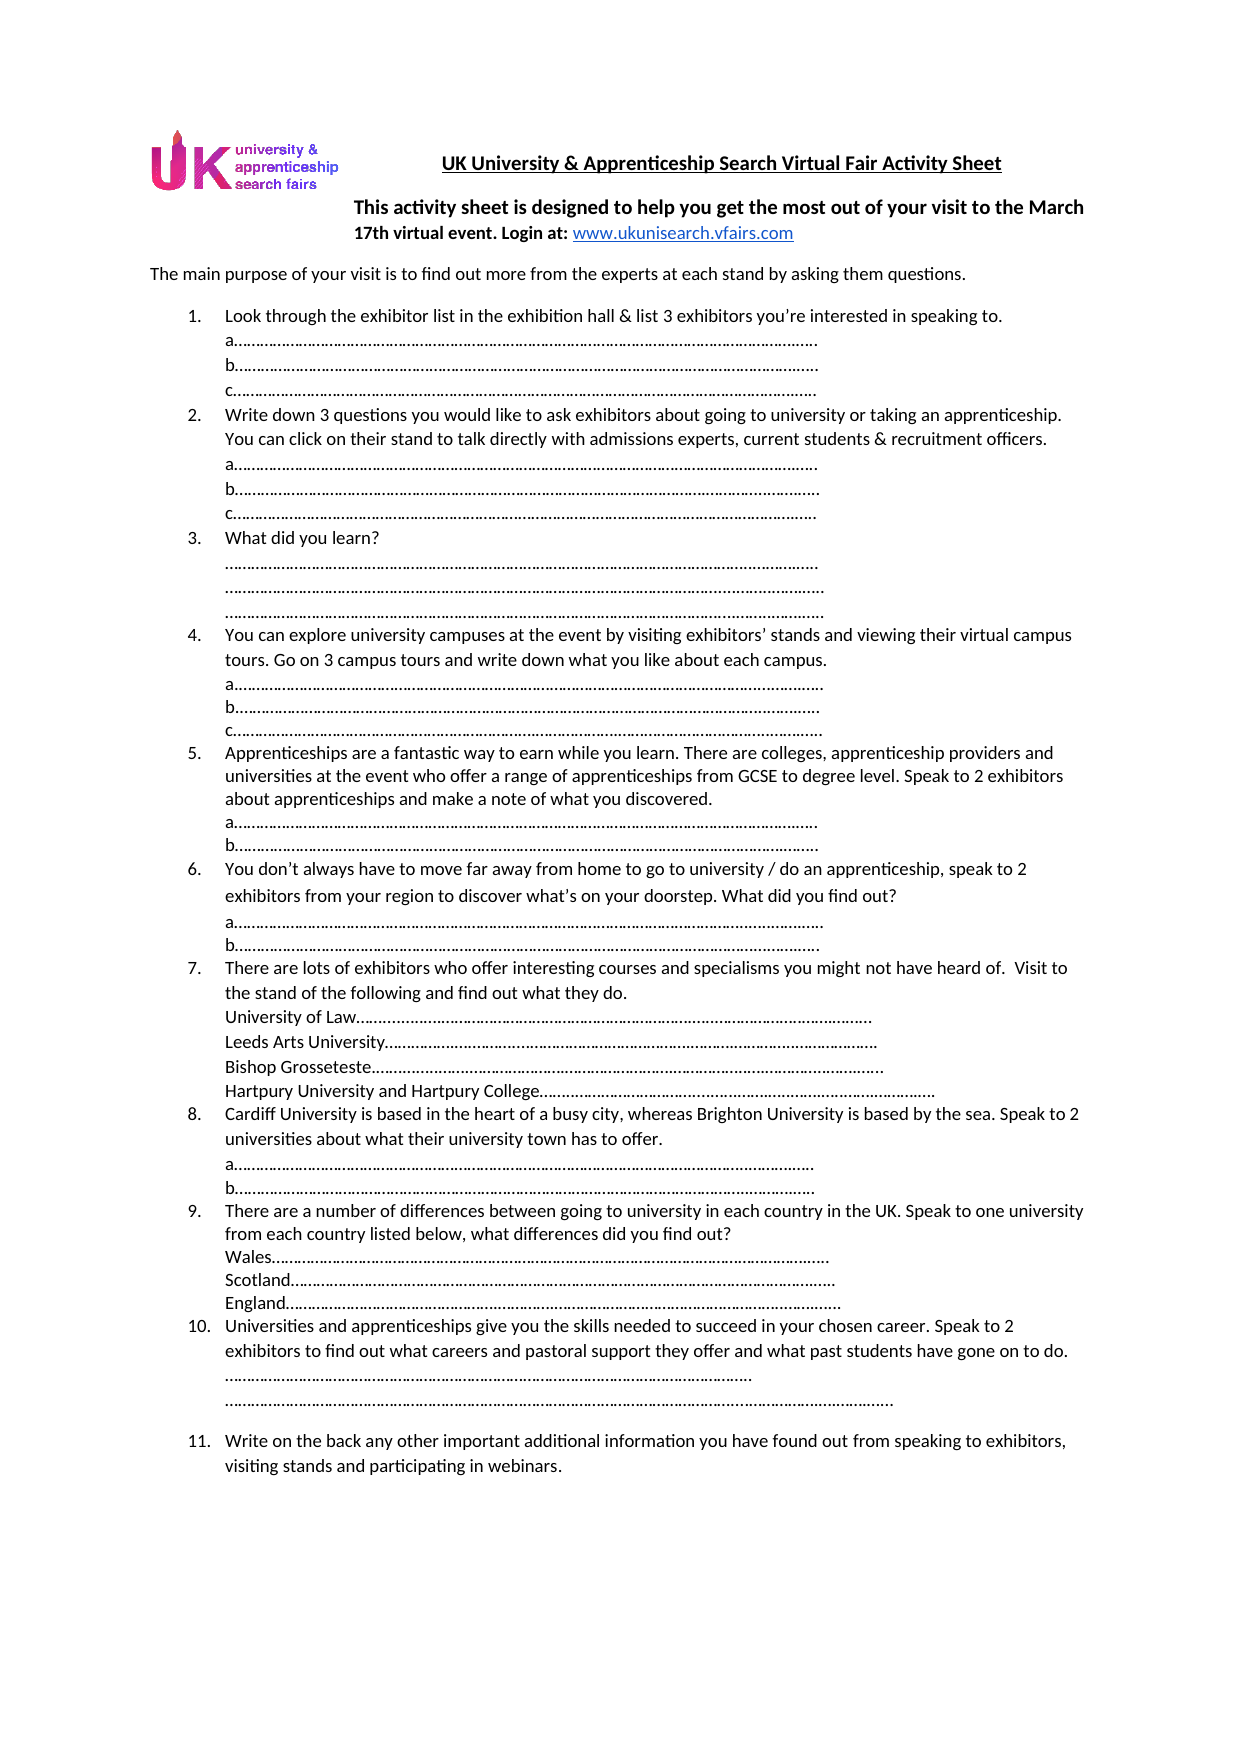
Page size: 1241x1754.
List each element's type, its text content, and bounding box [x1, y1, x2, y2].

text This activity sheet is designed to help you get the most out of your visit to the March 17th virtual event. Login at: www.ukunisearch.vfairs.com [150, 194, 1090, 244]
text b……………………………………………………………………………………………………………….…….. [753, 833, 1090, 856]
list Write down 3 questions you would like to ask exhibitors about going to university or taking an apprenticeship. You can click on their stand to talk directly with admissions experts, current students & recruitment officers. [187, 403, 1090, 450]
text b………………………………………………………………………………………………………………….….. [225, 353, 1090, 376]
text c………………………………………………………………………………………………………………….….. [225, 501, 1090, 524]
text Bishop Grosseteste.……...…..…….………………….…………………….……………..….…………..…….…... [225, 1055, 1090, 1078]
text b…………………………………………………………………………………………………………...…….….. [225, 933, 1090, 956]
list There are a number of differences between going to university in each country in the UK. Speak to one university from each country listed below, what differences did you find out? [187, 1199, 1090, 1245]
list What did you learn? [187, 526, 1090, 549]
text University of Law……....…..….………………………………………………….…..………………..…….……... [225, 1006, 1090, 1028]
list Write on the back any other important additional information you have found out from speaking to exhibitors, visiting stands and participating in webinars. [187, 1429, 1090, 1477]
text b……………………………………………………………………………………………….…………..…….….. [225, 477, 1090, 500]
text The main purpose of your visit is to find out more from the experts at each stand by asking them questions. [150, 263, 1090, 286]
text a………………………………………………………………………………………………………..…..…….….. [225, 910, 1090, 933]
text a………………………………………………………………………………………………………………….….. [225, 452, 1090, 475]
text c………………………………………………………………………………………………………………….….. [225, 378, 1090, 401]
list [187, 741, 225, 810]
text a………………………………………………………………………………………………………..……….….. [225, 1152, 1090, 1175]
text ……………………………………………………………………………………………………....……..…….….. [225, 600, 1090, 623]
list Look through the exhibitor list in the exhibition hall & list 3 exhibitors you’re interested in speaking to. a………………………………………………………………………………………………………………….….. [187, 304, 1090, 352]
picture [136, 78, 354, 232]
list You don’t always have to move far away from home to go to university / do an apprenticeship, speak to 2 exhibitors from your region to discover what’s on your doorstep. What did you find out? [187, 858, 1090, 907]
list You can explore university campuses at the event by visiting exhibitors’ stands and viewing their virtual campus tours. Go on 3 campus tours and write down what you like about each campus. [187, 623, 1090, 671]
text a.…………………………………………………………………………………………………………...…….….. [225, 672, 1090, 695]
text c…………………………………………………………….……………….……………………………..…….….. [225, 718, 1090, 741]
text b………………………………………………………………………………………………………..……….….. [225, 1177, 1090, 1199]
text Wales…………………………………………………………………………………………………………….….. Scotland………………………………………………………………………………………………………….….. England………………………………………….………….……………………………………………..…….…... [225, 1245, 1090, 1314]
text a………………………………………………………………………………………………………………….….. [765, 810, 1090, 833]
text b.…………………………………………………………………………………………………………..…….….. [225, 695, 1090, 718]
list There are lots of exhibitors who offer interesting courses and specialisms you might not have heard of. Visit to the stand of the following and find out what they do. [187, 956, 1090, 1004]
text Hartpury University and Hartpury College……..………………………....…...…….…..…….…..…….……….…. [225, 1079, 1090, 1102]
text Leeds Arts University…………….….………....……………………………….……….…………..………………. [225, 1030, 1090, 1053]
text …………………………………………………………………………………………………………..……….…..……………………………………………………………………………………………………....……..…….….. [225, 551, 1090, 598]
list Universities and apprenticeships give you the skills needed to succeed in your chosen career. Speak to 2 exhibitors to find out what careers and pastoral support they offer and what past students have gone on to do. …………………………………………………………………………………………………………..………………………………………………………………………………………………………....…………….….…….…... [187, 1314, 1090, 1411]
text UK University & Apprenticeship Search Virtual Fair Activity Sheet [354, 150, 1090, 175]
list Apprenticeships are a fantastic way to earn while you learn. There are colleges, apprenticeship providers and universities at the event who offer a range of apprenticeships from GCSE to degree level. Speak to 2 exhibitors about apprenticeships and make a note of what you discovered. [713, 741, 1090, 810]
list Cardiff University is based in the heart of a busy city, whereas Brighton University is based by the sea. Speak to 2 universities about what their university town has to offer. [187, 1102, 1090, 1150]
